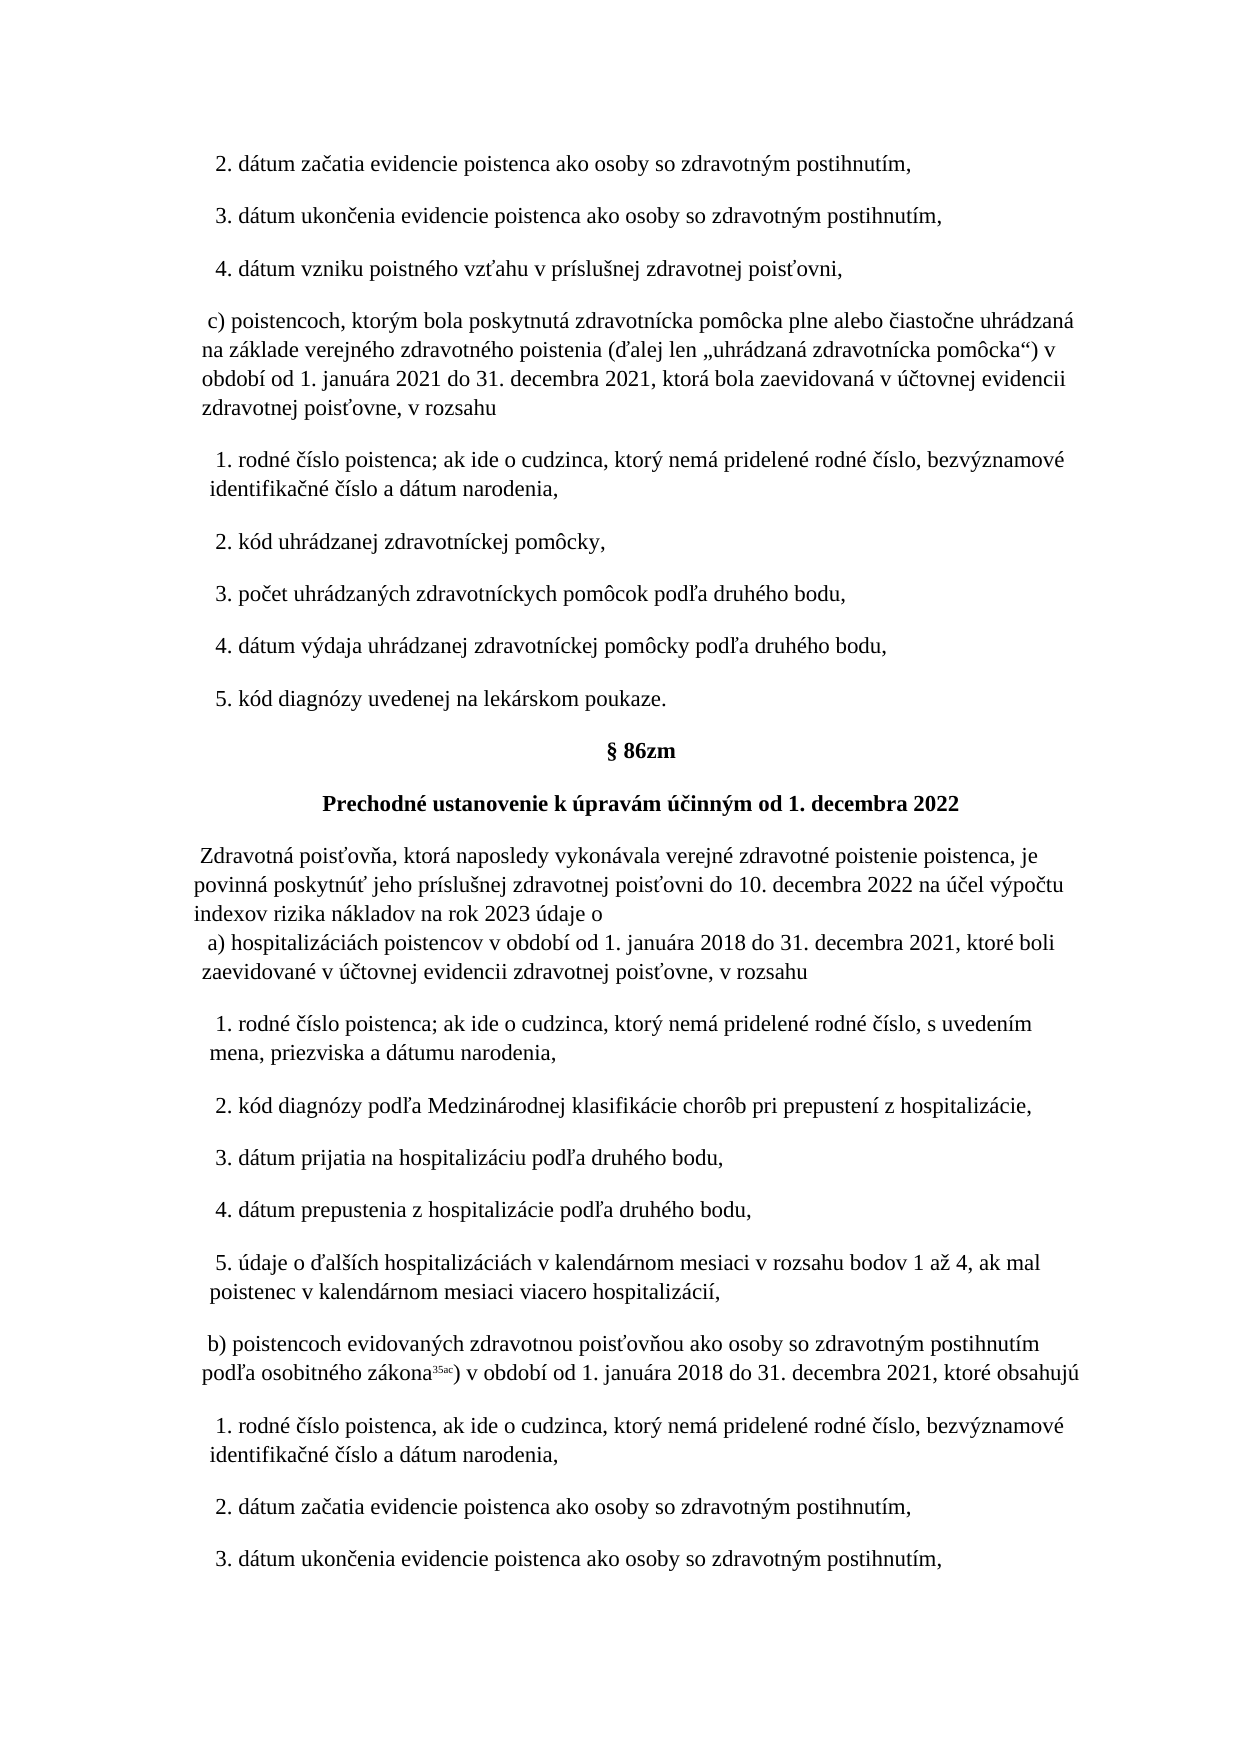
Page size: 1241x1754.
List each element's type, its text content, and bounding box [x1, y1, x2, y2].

text 2. dátum začatia evidencie poistenca ako osoby so zdravotným postihnutím, [209, 1493, 1090, 1519]
text 5. údaje o ďalších hospitalizáciách v kalendárnom mesiaci v rozsahu bodov 1 až 4, ak mal poistenec v kalendárnom mesiaci viacero hospitalizácií, [209, 1249, 1090, 1304]
text 2. kód uhrádzanej zdravotníckej pomôcky, [209, 528, 1090, 554]
text Zdravotná poisťovňa, ktorá naposledy vykonávala verejné zdravotné poistenie poistenca, je povinná poskytnúť jeho príslušnej zdravotnej poisťovni do 10. decembra 2022 na účel výpočtu indexov rizika nákladov na rok 2023 údaje o [194, 842, 1090, 926]
text § 86zm [186, 737, 1090, 764]
text Prechodné ustanovenie k úpravám účinným od 1. decembra 2022 [186, 790, 1090, 816]
text 1. rodné číslo poistenca; ak ide o cudzinca, ktorý nemá pridelené rodné číslo, s uvedením mena, priezviska a dátumu narodenia, [209, 1010, 1090, 1066]
text 5. kód diagnózy uvedenej na lekárskom poukaze. [209, 685, 1090, 711]
text 1. rodné číslo poistenca; ak ide o cudzinca, ktorý nemá pridelené rodné číslo, bezvýznamové identifikačné číslo a dátum narodenia, [209, 446, 1090, 502]
text a) hospitalizáciách poistencov v období od 1. januára 2018 do 31. decembra 2021, ktoré boli zaevidované v účtovnej evidencii zdravotnej poisťovne, v rozsahu [202, 929, 1090, 984]
text 3. dátum ukončenia evidencie poistenca ako osoby so zdravotným postihnutím, [209, 1545, 1090, 1572]
text b) poistencoch evidovaných zdravotnou poisťovňou ako osoby so zdravotným postihnutím podľa osobitného zákona35ac) v období od 1. januára 2018 do 31. decembra 2021, ktoré obsahujú [202, 1330, 1090, 1386]
text 4. dátum vzniku poistného vzťahu v príslušnej zdravotnej poisťovni, [209, 255, 1090, 281]
text 2. dátum začatia evidencie poistenca ako osoby so zdravotným postihnutím, [209, 150, 1090, 176]
text c) poistencoch, ktorým bola poskytnutá zdravotnícka pomôcka plne alebo čiastočne uhrádzaná na základe verejného zdravotného poistenia (ďalej len „uhrádzaná zdravotnícka pomôcka“) v období od 1. januára 2021 do 31. decembra 2021, ktorá bola zaevidovaná v účtovnej evidencii zdravotnej poisťovne, v rozsahu [202, 307, 1090, 420]
text 3. počet uhrádzaných zdravotníckych pomôcok podľa druhého bodu, [209, 580, 1090, 607]
text 4. dátum výdaja uhrádzanej zdravotníckej pomôcky podľa druhého bodu, [209, 633, 1090, 659]
text 3. dátum prijatia na hospitalizáciu podľa druhého bodu, [209, 1144, 1090, 1171]
text 4. dátum prepustenia z hospitalizácie podľa druhého bodu, [209, 1197, 1090, 1223]
text 1. rodné číslo poistenca, ak ide o cudzinca, ktorý nemá pridelené rodné číslo, bezvýznamové identifikačné číslo a dátum narodenia, [209, 1412, 1090, 1467]
text 3. dátum ukončenia evidencie poistenca ako osoby so zdravotným postihnutím, [209, 202, 1090, 229]
text 2. kód diagnózy podľa Medzinárodnej klasifikácie chorôb pri prepustení z hospitalizácie, [209, 1092, 1090, 1118]
